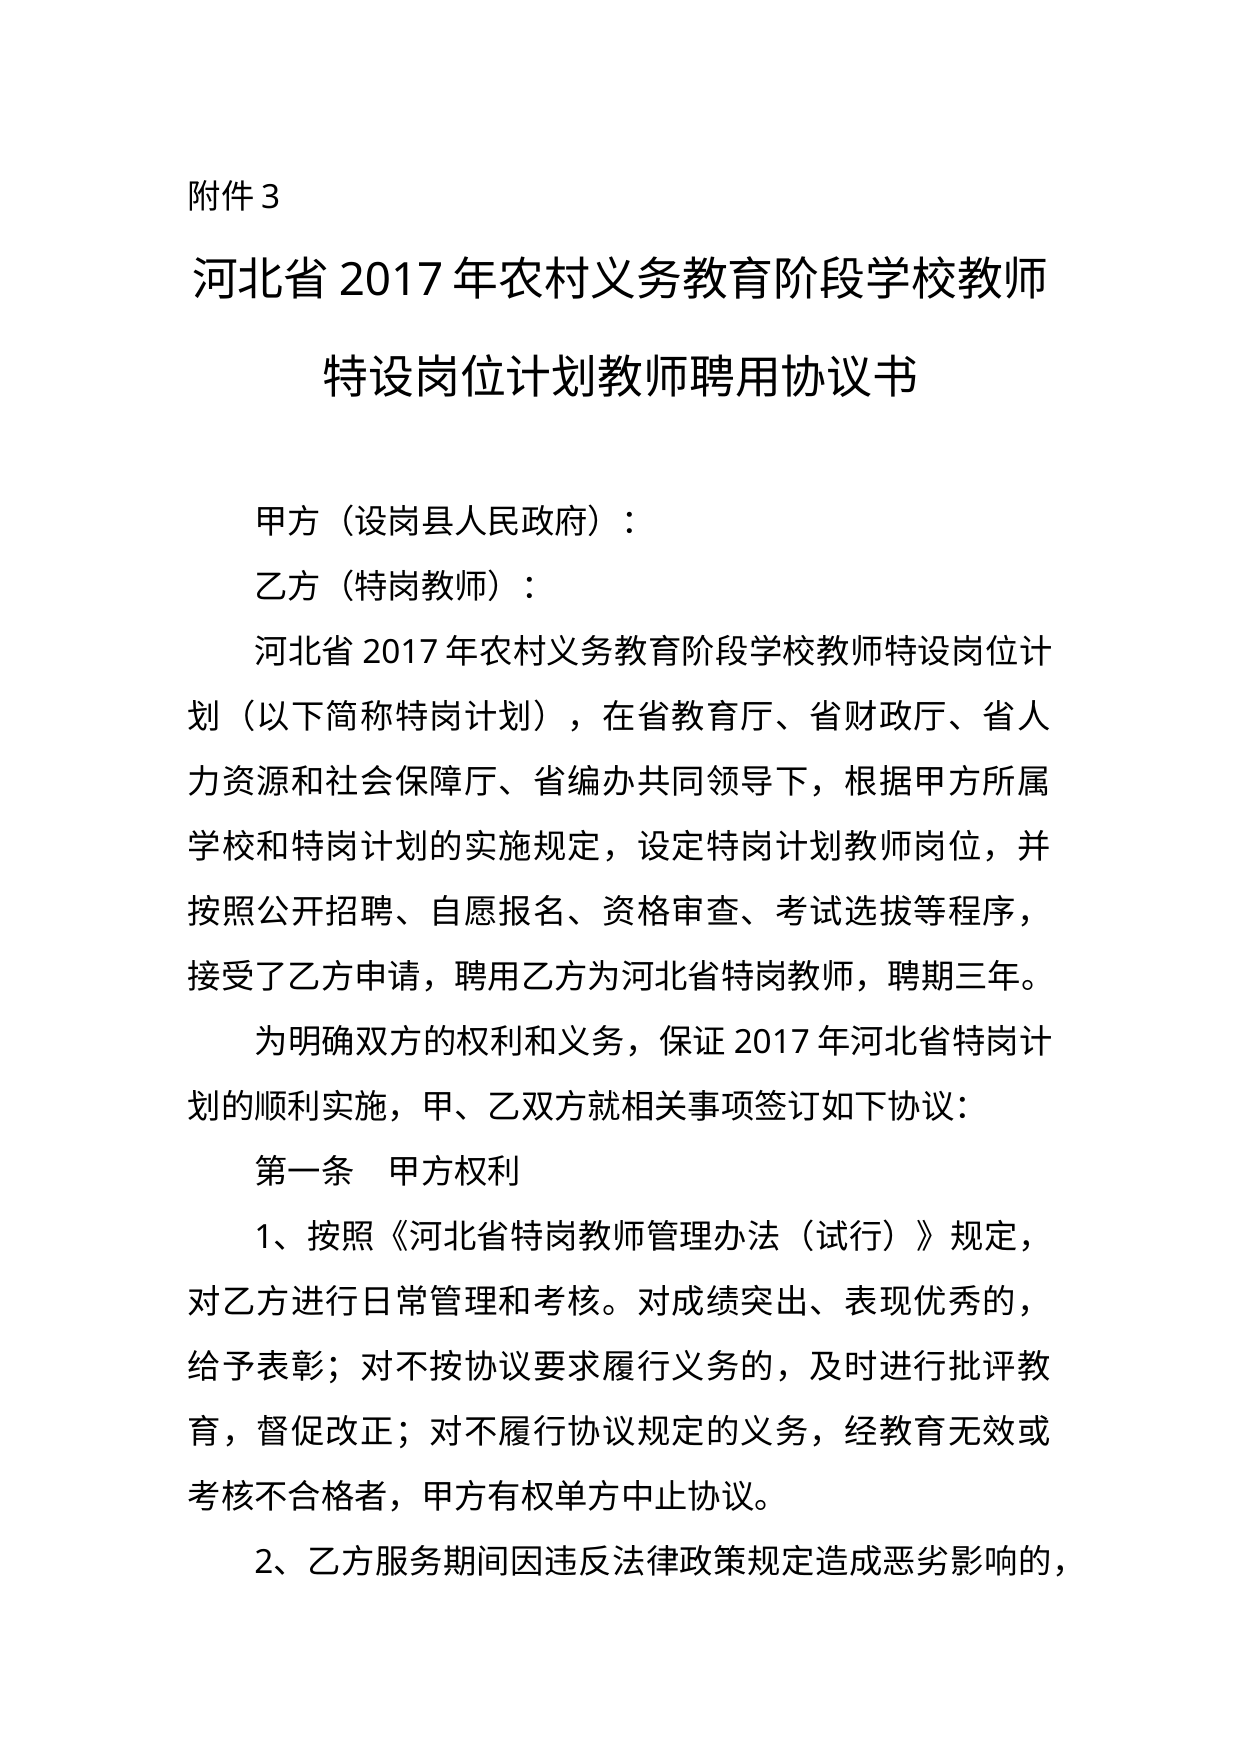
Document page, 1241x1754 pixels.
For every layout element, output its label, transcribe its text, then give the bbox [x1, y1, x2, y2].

text 1、按照《河北省特岗教师管理办法（试行）》规定，对乙方进行日常管理和考核。对成绩突出、表现优秀的，给予表彰；对不按协议要求履行义务的，及时进行批评教育，督促改正；对不履行协议规定的义务，经教育无效或考核不合格者，甲方有权单方中止协议。 [187, 1202, 1053, 1527]
text 河北省2017年农村义务教育阶段学校教师 [187, 227, 1053, 324]
text 甲方（设岗县人民政府）： [187, 487, 1053, 552]
text 乙方（特岗教师）： [187, 552, 1053, 617]
text 为明确双方的权利和义务，保证2017年河北省特岗计划的顺利实施，甲、乙双方就相关事项签订如下协议： [187, 1007, 1053, 1137]
text 特设岗位计划教师聘用协议书 [187, 324, 1053, 422]
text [187, 1527, 1053, 1592]
text 河北省2017年农村义务教育阶段学校教师特设岗位计划（以下简称特岗计划），在省教育厅、省财政厅、省人力资源和社会保障厅、省编办共同领导下，根据甲方所属学校和特岗计划的实施规定，设定特岗计划教师岗位，并按照公开招聘、自愿报名、资格审查、考试选拔等程序，接受了乙方申请，聘用乙方为河北省特岗教师，聘期三年。 [187, 617, 1053, 1007]
text 第一条 甲方权利 [187, 1137, 1053, 1202]
text 附件3 [187, 162, 1053, 227]
